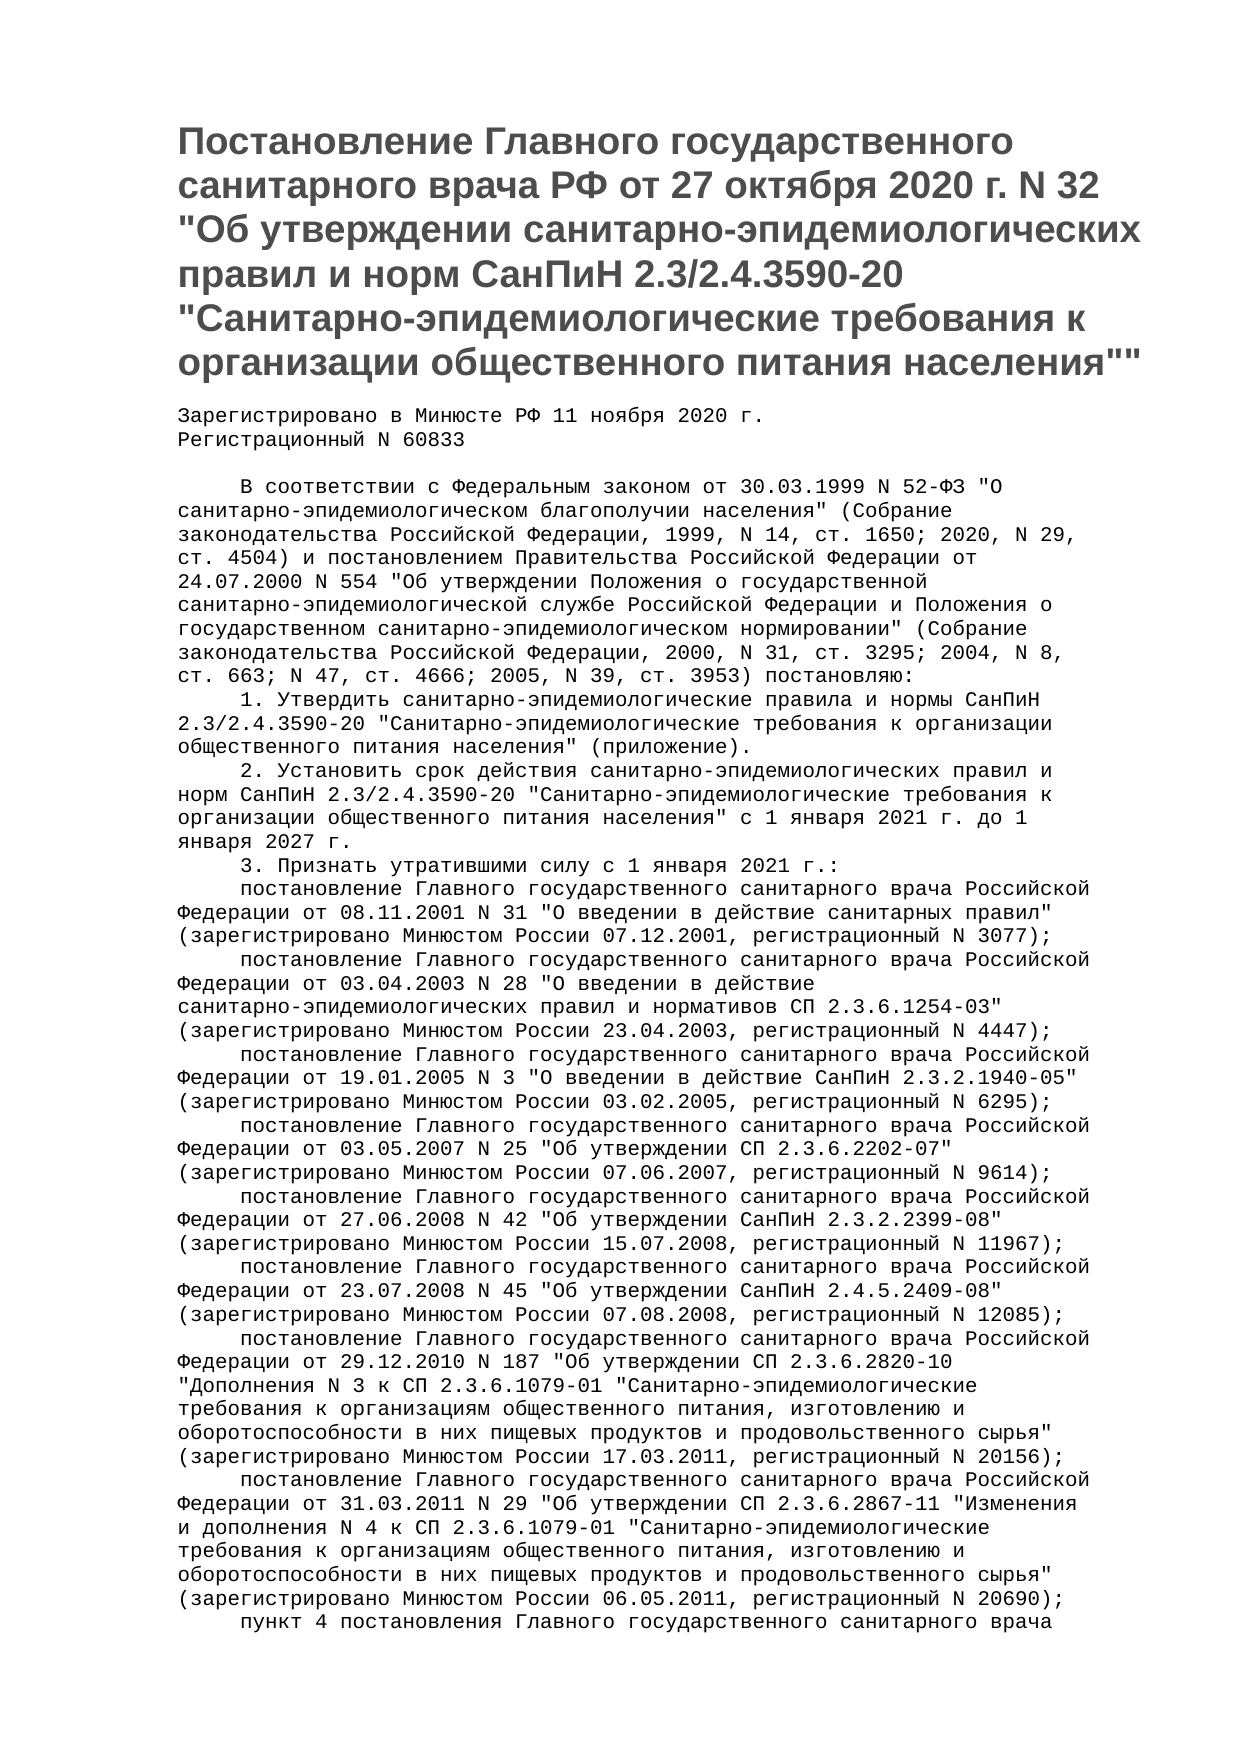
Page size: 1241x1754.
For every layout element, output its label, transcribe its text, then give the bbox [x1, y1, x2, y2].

text постановление Главного государственного санитарного врача Российской [177, 1115, 1152, 1138]
text постановление Главного государственного санитарного врача Российской [177, 1186, 1152, 1209]
text постановление Главного государственного санитарного врача Российской [177, 1257, 1152, 1280]
text Федерации от 19.01.2005 N 3 "О введении в действие СанПиН 2.3.2.1940-05" [177, 1067, 1152, 1091]
text Постановление Главного государственного санитарного врача РФ от 27 октября 2020 г. N 32 "Об утверждении санитарно-эпидемиологических правил и норм СанПиН 2.3/2.4.3590-20 "Санитарно-эпидемиологические требования к организации общественного питания населения"" [177, 118, 1152, 384]
text законодательства Российской Федерации, 2000, N 31, ст. 3295; 2004, N 8, [177, 642, 1152, 665]
text постановление Главного государственного санитарного врача Российской [177, 949, 1152, 973]
text (зарегистрировано Минюстом России 03.02.2005, регистрационный N 6295); [177, 1091, 1152, 1115]
text ст. 4504) и постановлением Правительства Российской Федерации от [177, 547, 1152, 571]
text оборотоспособности в них пищевых продуктов и продовольственного сырья" [177, 1564, 1152, 1588]
text (зарегистрировано Минюстом России 07.06.2007, регистрационный N 9614); [177, 1162, 1152, 1186]
text 2.3/2.4.3590-20 "Санитарно-эпидемиологические требования к организации [177, 713, 1152, 736]
text требования к организациям общественного питания, изготовлению и [177, 1398, 1152, 1422]
text 3. Признать утратившими силу с 1 января 2021 г.: [177, 854, 1152, 878]
text Федерации от 29.12.2010 N 187 "Об утверждении СП 2.3.6.2820-10 [177, 1351, 1152, 1375]
text (зарегистрировано Минюстом России 17.03.2011, регистрационный N 20156); [177, 1446, 1152, 1469]
text 1. Утвердить санитарно-эпидемиологические правила и нормы СанПиН [177, 689, 1152, 713]
text Регистрационный N 60833 [177, 429, 1152, 453]
text оборотоспособности в них пищевых продуктов и продовольственного сырья" [177, 1422, 1152, 1446]
text Зарегистрировано в Минюсте РФ 11 ноября 2020 г. [177, 405, 1152, 429]
text санитарно-эпидемиологическом благополучии населения" (Собрание [177, 500, 1152, 523]
text Федерации от 03.05.2007 N 25 "Об утверждении СП 2.3.6.2202-07" [177, 1138, 1152, 1162]
text и дополнения N 4 к СП 2.3.6.1079-01 "Санитарно-эпидемиологические [177, 1517, 1152, 1540]
text (зарегистрировано Минюстом России 07.08.2008, регистрационный N 12085); [177, 1304, 1152, 1327]
text постановление Главного государственного санитарного врача Российской [177, 1044, 1152, 1067]
text Федерации от 31.03.2011 N 29 "Об утверждении СП 2.3.6.2867-11 "Изменения [177, 1493, 1152, 1517]
text санитарно-эпидемиологических правил и нормативов СП 2.3.6.1254-03" [177, 996, 1152, 1020]
text норм СанПиН 2.3/2.4.3590-20 "Санитарно-эпидемиологические требования к [177, 784, 1152, 807]
text государственном санитарно-эпидемиологическом нормировании" (Собрание [177, 618, 1152, 642]
text Федерации от 23.07.2008 N 45 "Об утверждении СанПиН 2.4.5.2409-08" [177, 1280, 1152, 1304]
text постановление Главного государственного санитарного врача Российской [177, 1327, 1152, 1351]
text В соответствии с Федеральным законом от 30.03.1999 N 52-ФЗ "О [177, 476, 1152, 500]
text 24.07.2000 N 554 "Об утверждении Положения о государственной [177, 571, 1152, 594]
text организации общественного питания населения" с 1 января 2021 г. до 1 [177, 807, 1152, 831]
text законодательства Российской Федерации, 1999, N 14, ст. 1650; 2020, N 29, [177, 523, 1152, 547]
text "Дополнения N 3 к СП 2.3.6.1079-01 "Санитарно-эпидемиологические [177, 1375, 1152, 1398]
text января 2027 г. [177, 831, 1152, 854]
text (зарегистрировано Минюстом России 07.12.2001, регистрационный N 3077); [177, 926, 1152, 949]
text санитарно-эпидемиологической службе Российской Федерации и Положения о [177, 594, 1152, 618]
text общественного питания населения" (приложение). [177, 736, 1152, 760]
text Федерации от 27.06.2008 N 42 "Об утверждении СанПиН 2.3.2.2399-08" [177, 1209, 1152, 1233]
text постановление Главного государственного санитарного врача Российской [177, 1469, 1152, 1493]
text пункт 4 постановления Главного государственного санитарного врача [177, 1611, 1152, 1635]
text ст. 663; N 47, ст. 4666; 2005, N 39, ст. 3953) постановляю: [177, 665, 1152, 689]
text требования к организациям общественного питания, изготовлению и [177, 1540, 1152, 1564]
text постановление Главного государственного санитарного врача Российской [177, 878, 1152, 902]
text (зарегистрировано Минюстом России 06.05.2011, регистрационный N 20690); [177, 1588, 1152, 1611]
text (зарегистрировано Минюстом России 23.04.2003, регистрационный N 4447); [177, 1020, 1152, 1044]
text (зарегистрировано Минюстом России 15.07.2008, регистрационный N 11967); [177, 1233, 1152, 1257]
text 2. Установить срок действия санитарно-эпидемиологических правил и [177, 760, 1152, 784]
text Федерации от 03.04.2003 N 28 "О введении в действие [177, 973, 1152, 996]
text Федерации от 08.11.2001 N 31 "О введении в действие санитарных правил" [177, 902, 1152, 926]
